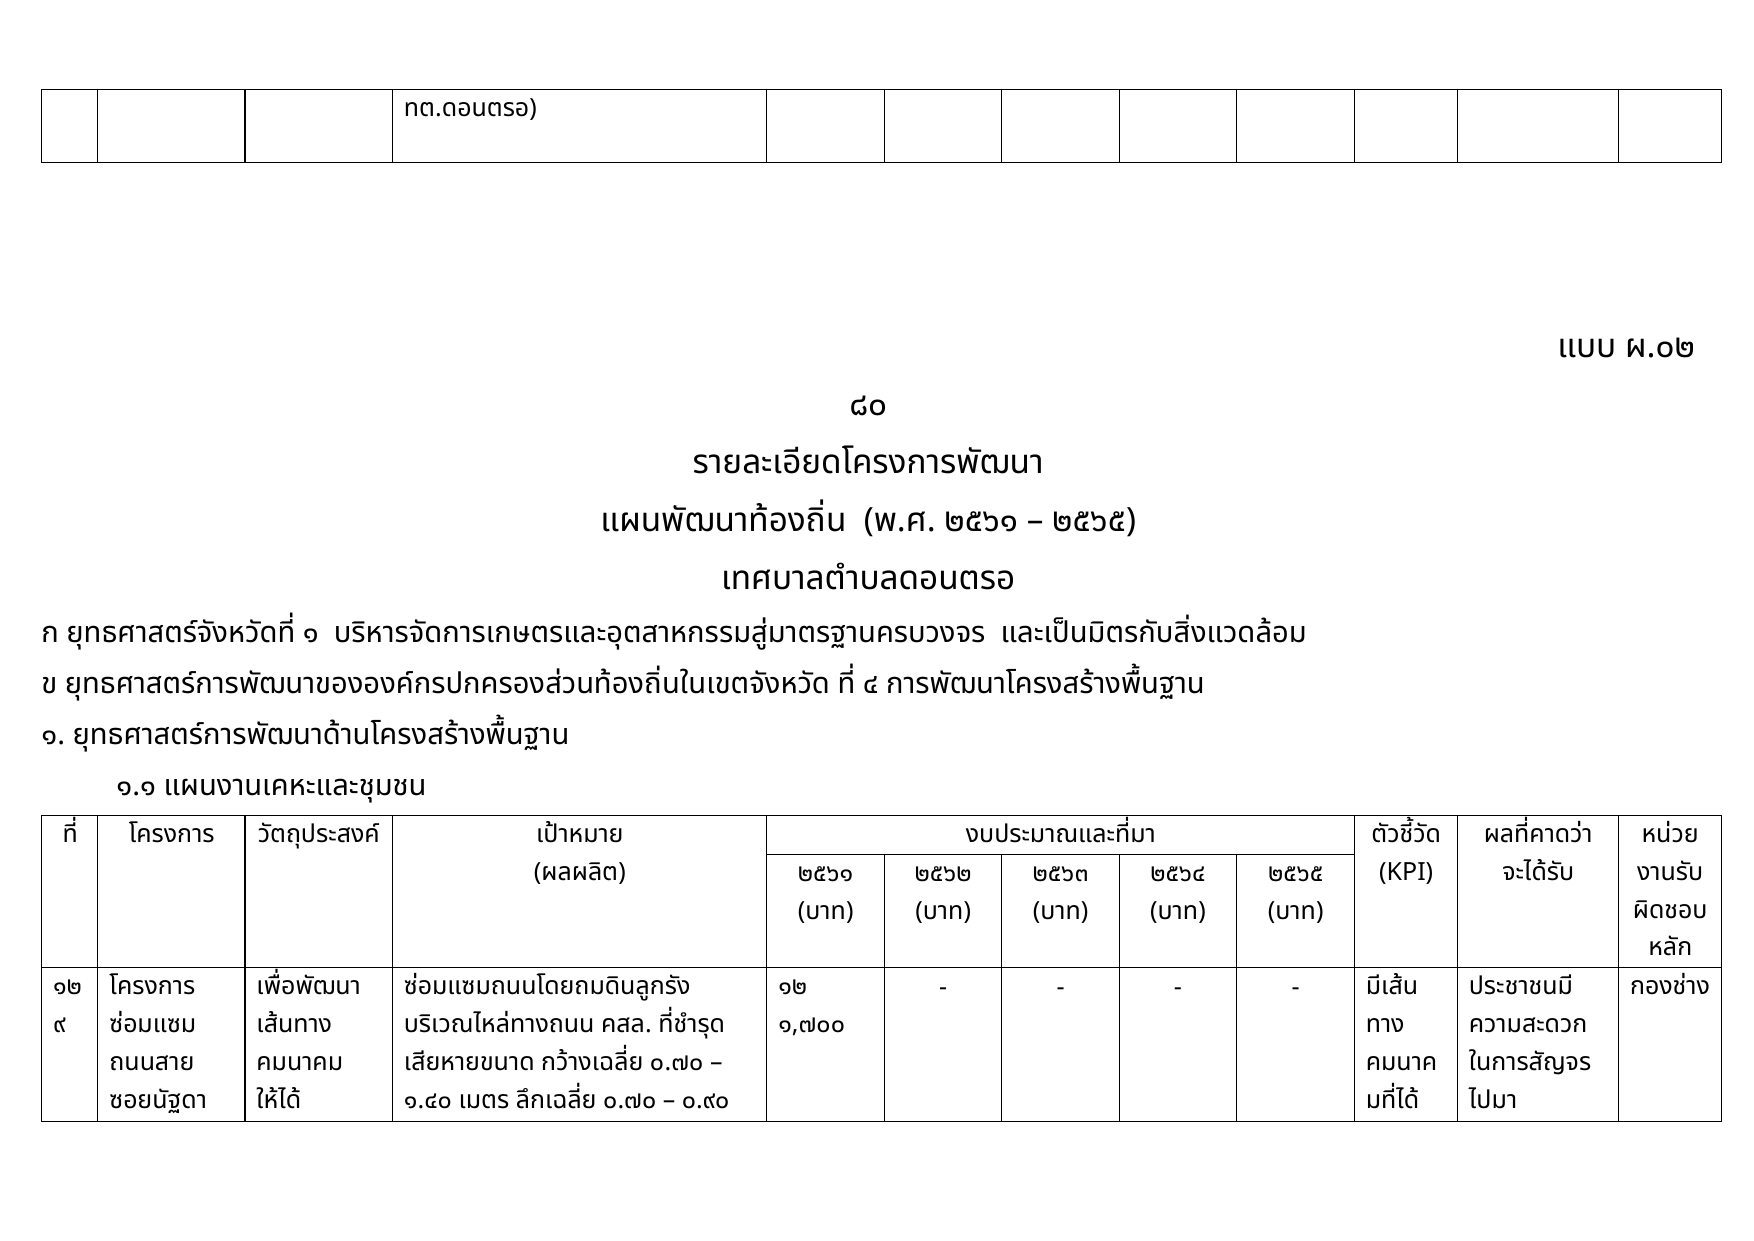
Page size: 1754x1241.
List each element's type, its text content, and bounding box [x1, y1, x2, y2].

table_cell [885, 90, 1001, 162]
text รายละเอียดโครงการพัฒนา [41, 438, 1695, 488]
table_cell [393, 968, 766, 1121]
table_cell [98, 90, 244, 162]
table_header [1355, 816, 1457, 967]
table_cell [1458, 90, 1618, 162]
text แบบ ผ.๐๒ [41, 322, 1695, 372]
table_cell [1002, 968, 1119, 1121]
text ๘๐ [41, 380, 1695, 430]
text ๑.๑ แผนงานเคหะและชุมชน [41, 764, 1695, 808]
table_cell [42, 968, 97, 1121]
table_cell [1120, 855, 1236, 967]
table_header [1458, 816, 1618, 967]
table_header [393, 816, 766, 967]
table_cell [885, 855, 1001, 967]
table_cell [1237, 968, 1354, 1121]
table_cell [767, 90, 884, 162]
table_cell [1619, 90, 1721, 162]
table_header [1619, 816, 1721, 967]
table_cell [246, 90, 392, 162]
text ข ยุทธศาสตร์การพัฒนาขององค์กรปกครองส่วนท้องถิ่นในเขตจังหวัด ที่ ๔ การพัฒนาโครงสร้างพื้นฐาน [41, 662, 1695, 707]
text ๑. ยุทธศาสตร์การพัฒนาด้านโครงสร้างพื้นฐาน [41, 713, 1695, 757]
text ก ยุทธศาสตร์จังหวัดที่ ๑ บริหารจัดการเกษตรและอุตสาหกรรมสู่มาตรฐานครบวงจร และเป็นมิตรกับสิ่งแวดล้อม [41, 612, 1695, 656]
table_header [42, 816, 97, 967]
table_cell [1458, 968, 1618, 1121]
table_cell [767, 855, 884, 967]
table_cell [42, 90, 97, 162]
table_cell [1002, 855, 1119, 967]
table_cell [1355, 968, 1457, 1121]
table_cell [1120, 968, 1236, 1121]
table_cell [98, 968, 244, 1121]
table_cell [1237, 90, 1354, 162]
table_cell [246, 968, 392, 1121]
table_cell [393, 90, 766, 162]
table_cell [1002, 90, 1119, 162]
text แผนพัฒนาท้องถิ่น (พ.ศ. ๒๕๖๑ – ๒๕๖๕) [41, 496, 1695, 546]
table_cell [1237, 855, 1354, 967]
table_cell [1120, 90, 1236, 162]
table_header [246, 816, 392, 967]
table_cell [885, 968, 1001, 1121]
text เทศบาลตำบลดอนตรอ [41, 554, 1695, 604]
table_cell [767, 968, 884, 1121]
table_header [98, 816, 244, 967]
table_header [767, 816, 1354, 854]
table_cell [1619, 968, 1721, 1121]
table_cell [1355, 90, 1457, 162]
